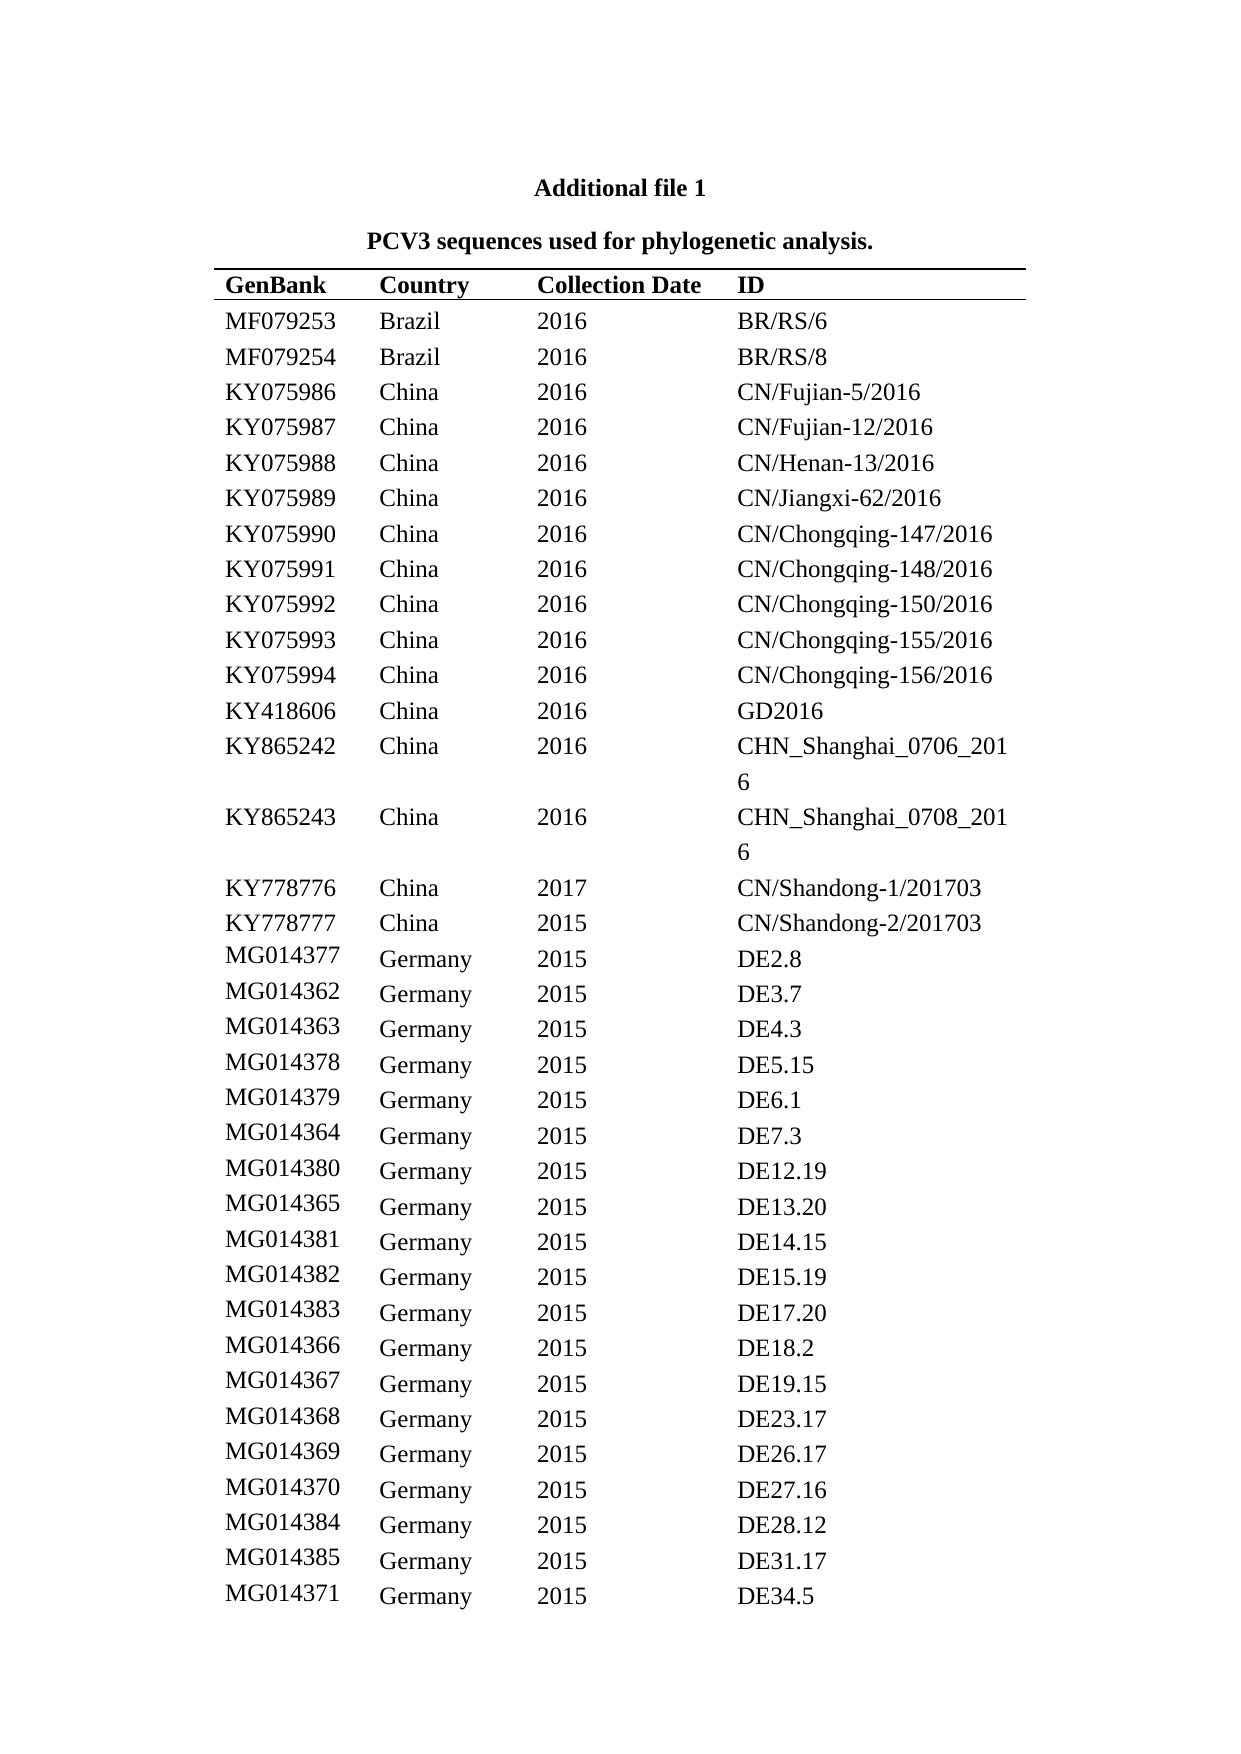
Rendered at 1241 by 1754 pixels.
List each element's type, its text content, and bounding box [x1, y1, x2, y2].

table_cell MG014384 [214, 1504, 368, 1539]
table_cell 2016 [526, 689, 726, 724]
table_cell 2016 [526, 406, 726, 441]
table_cell Germany [368, 1362, 526, 1397]
table_cell KY075987 [214, 406, 368, 441]
table_cell CN/Chongqing-150/2016 [726, 583, 1026, 618]
table_cell MF079254 [214, 335, 368, 370]
table_cell MG014368 [214, 1398, 368, 1433]
text PCV3 sequences used for phylogenetic analysis. [192, 226, 1048, 255]
table_cell DE6.1 [726, 1079, 1026, 1114]
table_cell Germany [368, 1256, 526, 1291]
table_cell 2016 [526, 725, 726, 795]
table_cell Germany [368, 1504, 526, 1539]
table_cell MG014365 [214, 1185, 368, 1220]
table_cell DE5.15 [726, 1043, 1026, 1079]
table_header Country [368, 270, 526, 298]
table_cell DE17.20 [726, 1291, 1026, 1327]
table_cell MG014380 [214, 1150, 368, 1185]
table_cell Brazil [368, 300, 526, 335]
table_cell Germany [368, 1150, 526, 1185]
table_cell 2015 [526, 1433, 726, 1468]
table_cell MG014377 [214, 937, 368, 972]
table_cell CN/Chongqing-148/2016 [726, 548, 1026, 583]
table_cell 2015 [526, 1114, 726, 1149]
table_cell CN/Chongqing-147/2016 [726, 512, 1026, 547]
table_cell 2016 [526, 618, 726, 654]
table_cell KY075994 [214, 654, 368, 689]
table_cell China [368, 689, 526, 724]
table_cell CN/Jiangxi-62/2016 [726, 477, 1026, 512]
table_cell Germany [368, 937, 526, 972]
table_cell China [368, 795, 526, 866]
table_cell 2015 [526, 902, 726, 937]
table_header GenBank [214, 270, 368, 298]
table_cell BR/RS/8 [726, 335, 1026, 370]
table_cell Brazil [368, 335, 526, 370]
table_cell 2015 [526, 1398, 726, 1433]
table_cell Germany [368, 1008, 526, 1043]
table_cell KY865243 [214, 795, 368, 866]
table_cell MG014385 [214, 1539, 368, 1574]
table_cell KY075986 [214, 370, 368, 406]
table_cell 2015 [526, 1362, 726, 1397]
table_cell KY418606 [214, 689, 368, 724]
table_cell DE28.12 [726, 1504, 1026, 1539]
table_cell KY075988 [214, 441, 368, 477]
text Additional file 1 [192, 173, 1048, 201]
table_cell DE34.5 [726, 1575, 1026, 1610]
table_cell GD2016 [726, 689, 1026, 724]
table_cell MG014366 [214, 1327, 368, 1362]
table_cell DE27.16 [726, 1468, 1026, 1504]
table_cell 2016 [526, 477, 726, 512]
table_cell MG014383 [214, 1291, 368, 1327]
table_cell 2016 [526, 512, 726, 547]
table_cell 2016 [526, 300, 726, 335]
table_cell DE7.3 [726, 1114, 1026, 1149]
table_cell Germany [368, 1398, 526, 1433]
table_cell Germany [368, 1114, 526, 1149]
table_cell 2015 [526, 973, 726, 1008]
table_cell DE12.19 [726, 1150, 1026, 1185]
table_cell MG014371 [214, 1575, 368, 1610]
table_cell China [368, 618, 526, 654]
table_cell Germany [368, 1539, 526, 1574]
table_cell KY075992 [214, 583, 368, 618]
table_cell KY778776 [214, 866, 368, 902]
table_cell China [368, 370, 526, 406]
table_cell Germany [368, 1468, 526, 1504]
table_cell MG014382 [214, 1256, 368, 1291]
table_cell MG014364 [214, 1114, 368, 1149]
table_cell CN/Chongqing-156/2016 [726, 654, 1026, 689]
table_cell MG014381 [214, 1220, 368, 1256]
table_cell MG014379 [214, 1079, 368, 1114]
table_cell Germany [368, 1291, 526, 1327]
table_cell DE18.2 [726, 1327, 1026, 1362]
table_cell DE2.8 [726, 937, 1026, 972]
table_cell BR/RS/6 [726, 300, 1026, 335]
table_cell MG014370 [214, 1468, 368, 1504]
table_cell 2015 [526, 1185, 726, 1220]
table_cell 2016 [526, 370, 726, 406]
table_cell DE3.7 [726, 973, 1026, 1008]
table_cell China [368, 548, 526, 583]
table_cell China [368, 866, 526, 902]
table_cell China [368, 477, 526, 512]
table_cell 2015 [526, 1291, 726, 1327]
table_cell CN/Fujian-12/2016 [726, 406, 1026, 441]
table_cell 2015 [526, 937, 726, 972]
table_cell 2017 [526, 866, 726, 902]
table_cell CHN_Shanghai_0706_2016 [726, 725, 1026, 795]
table_cell DE4.3 [726, 1008, 1026, 1043]
table_cell DE13.20 [726, 1185, 1026, 1220]
table_cell CN/Henan-13/2016 [726, 441, 1026, 477]
table_cell 2015 [526, 1220, 726, 1256]
table_cell 2015 [526, 1150, 726, 1185]
table_cell Germany [368, 1433, 526, 1468]
table_cell CHN_Shanghai_0708_2016 [726, 795, 1026, 866]
table_cell China [368, 725, 526, 795]
table_cell Germany [368, 1079, 526, 1114]
table_cell 2015 [526, 1256, 726, 1291]
table_cell 2015 [526, 1043, 726, 1079]
table_cell Germany [368, 1185, 526, 1220]
table_cell MG014363 [214, 1008, 368, 1043]
table_cell 2016 [526, 795, 726, 866]
table_cell KY778777 [214, 902, 368, 937]
table_cell MG014367 [214, 1362, 368, 1397]
table_cell 2016 [526, 335, 726, 370]
table_cell 2015 [526, 1504, 726, 1539]
table_cell CN/Fujian-5/2016 [726, 370, 1026, 406]
table_cell KY075991 [214, 548, 368, 583]
table_cell Germany [368, 1575, 526, 1610]
table_cell KY075990 [214, 512, 368, 547]
table_cell Germany [368, 1327, 526, 1362]
table_cell China [368, 406, 526, 441]
table_cell CN/Shandong-2/201703 [726, 902, 1026, 937]
table_cell Germany [368, 1043, 526, 1079]
table_cell 2015 [526, 1575, 726, 1610]
table_cell MF079253 [214, 300, 368, 335]
table_cell KY075993 [214, 618, 368, 654]
table_cell DE14.15 [726, 1220, 1026, 1256]
table_header Collection Date [526, 270, 726, 298]
table_header ID [726, 270, 1026, 298]
table_cell 2015 [526, 1327, 726, 1362]
table_cell China [368, 583, 526, 618]
table_cell China [368, 902, 526, 937]
table_cell 2016 [526, 441, 726, 477]
table_cell DE15.19 [726, 1256, 1026, 1291]
table_cell 2016 [526, 583, 726, 618]
table_cell DE26.17 [726, 1433, 1026, 1468]
table_cell DE31.17 [726, 1539, 1026, 1574]
table_cell KY075989 [214, 477, 368, 512]
table_cell China [368, 654, 526, 689]
table_cell DE23.17 [726, 1398, 1026, 1433]
table_cell 2015 [526, 1468, 726, 1504]
table_cell MG014362 [214, 973, 368, 1008]
table_cell 2016 [526, 548, 726, 583]
table_cell 2015 [526, 1539, 726, 1574]
table_cell 2016 [526, 654, 726, 689]
table_cell MG014378 [214, 1043, 368, 1079]
table_cell China [368, 441, 526, 477]
table_cell DE19.15 [726, 1362, 1026, 1397]
table_cell Germany [368, 1220, 526, 1256]
table_cell CN/Chongqing-155/2016 [726, 618, 1026, 654]
table_cell MG014369 [214, 1433, 368, 1468]
table_cell 2015 [526, 1079, 726, 1114]
table_cell KY865242 [214, 725, 368, 795]
table_cell 2015 [526, 1008, 726, 1043]
table_cell China [368, 512, 526, 547]
table_cell CN/Shandong-1/201703 [726, 866, 1026, 902]
table_cell Germany [368, 973, 526, 1008]
